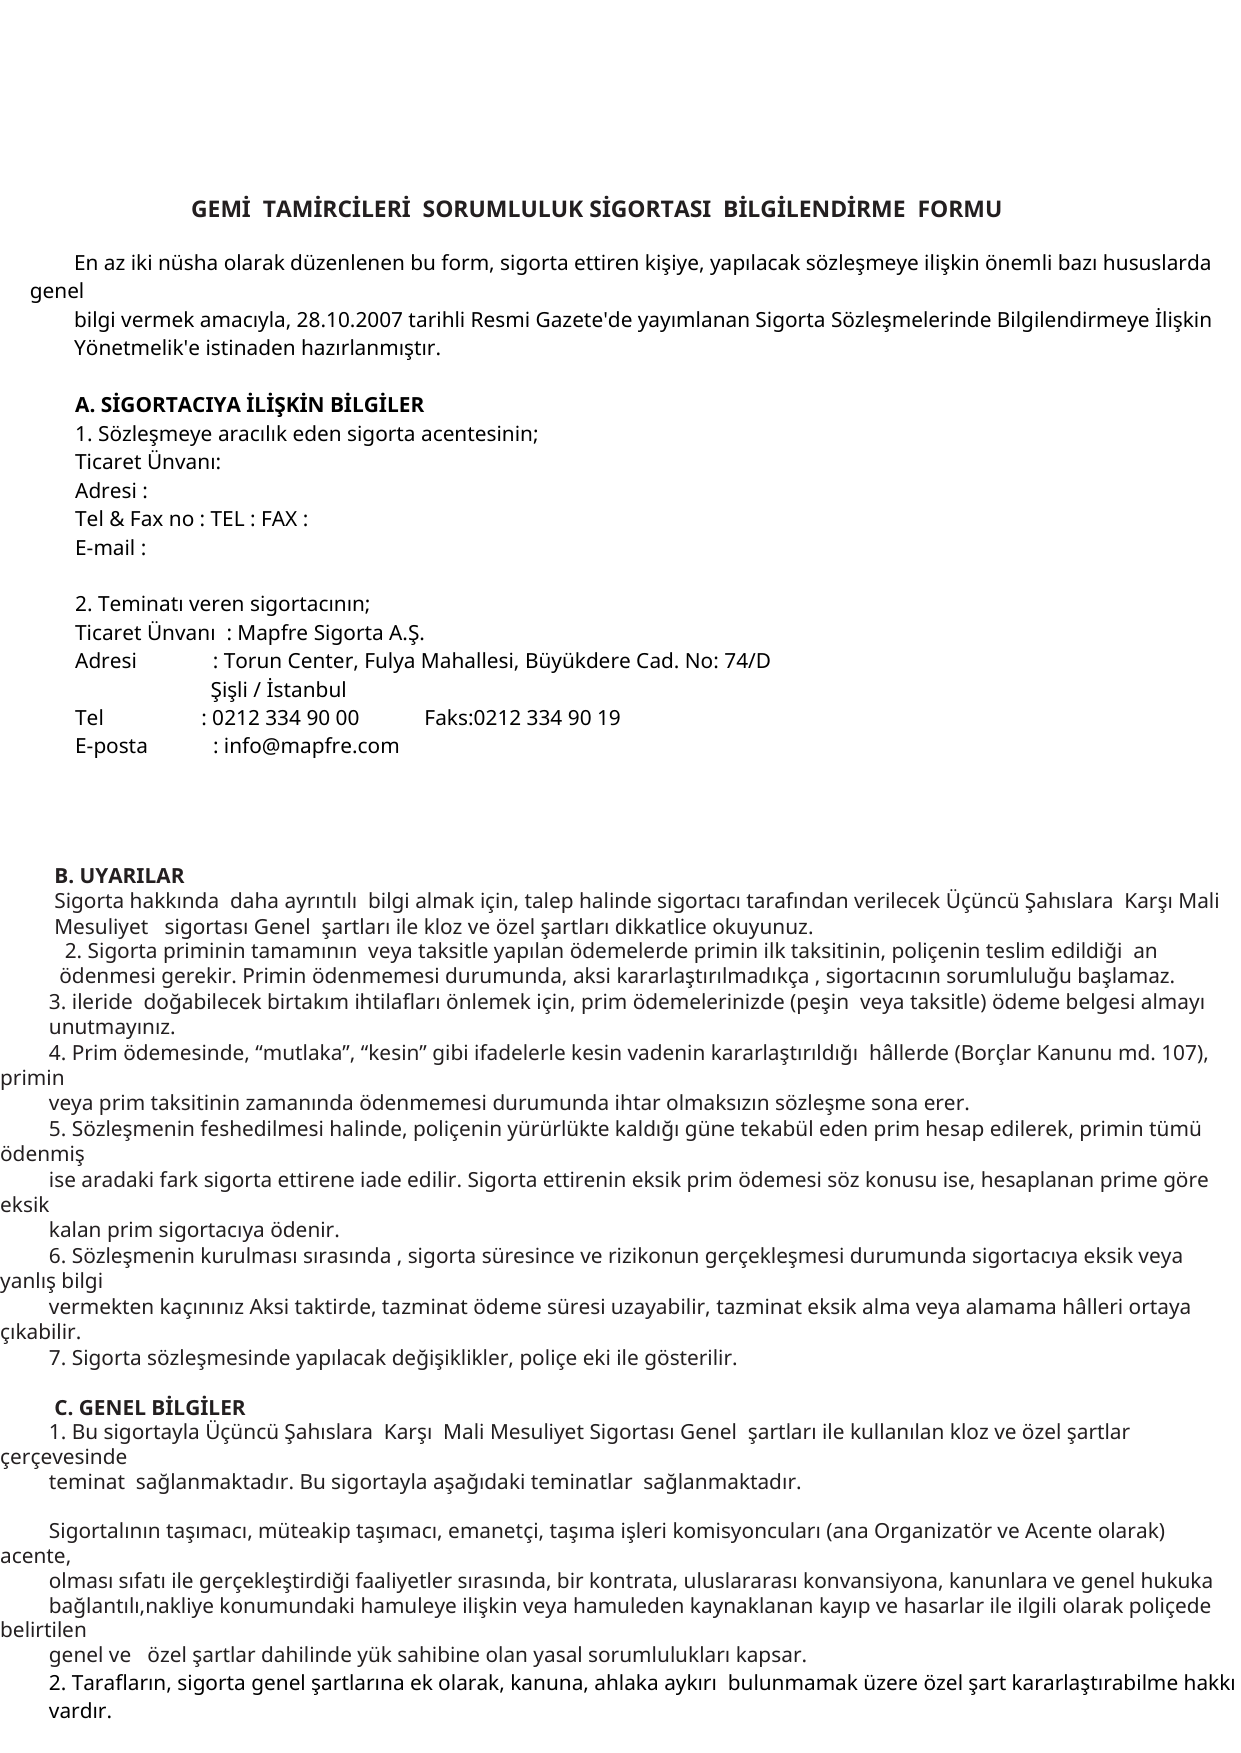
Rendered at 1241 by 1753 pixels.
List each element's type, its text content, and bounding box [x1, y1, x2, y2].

text Adresi : [75, 476, 1240, 504]
text Sigortalının taşımacı, müteakip taşımacı, emanetçi, taşıma işleri komisyoncuları (ana Organizatör ve Acente olarak) acente, [0, 1519, 1240, 1568]
text unutmayınız. [0, 1014, 1240, 1039]
text En az iki nüsha olarak düzenlenen bu form, sigorta ettiren kişiye, yapılacak sözleşmeye ilişkin önemli bazı hususlarda genel [29, 248, 1240, 305]
text Tel & Fax no : TEL : FAX : [75, 504, 1240, 533]
text 1. Sözleşmeye aracılık eden sigorta acentesinin; [75, 419, 1240, 447]
text veya prim taksitinin zamanında ödenmemesi durumunda ihtar olmaksızın sözleşme sona erer. [0, 1090, 1240, 1116]
text kalan prim sigortacıya ödenir. [0, 1217, 1240, 1243]
text ise aradaki fark sigorta ettirene iade edilir. Sigorta ettirenin eksik prim ödemesi söz konusu ise, hesaplanan prime göre eksik [0, 1167, 1240, 1217]
text olması sıfatı ile gerçekleştirdiği faaliyetler sırasında, bir kontrata, uluslararası konvansiyona, kanunlara ve genel hukuka [0, 1568, 1240, 1593]
text 7. Sigorta sözleşmesinde yapılacak değişiklikler, poliçe eki ile gösterilir. [0, 1344, 1240, 1370]
text 2. Sigorta priminin tamamının veya taksitle yapılan ödemelerde primin ilk taksitinin, poliçenin teslim edildiği an ödenmesi gerekir. Primin ödenmemesi durumunda, aksi kararlaştırılmadıkça , sigortacının sorumluluğu başlamaz. [59, 939, 1240, 989]
text bilgi vermek amacıyla, 28.10.2007 tarihli Resmi Gazete'de yayımlanan Sigorta Sözleşmelerinde Bilgilendirmeye İlişkin [29, 305, 1240, 333]
text Ticaret Ünvanı: [75, 447, 1240, 476]
text Ticaret Ünvanı : Mapfre Sigorta A.Ş. [0, 618, 1240, 646]
text A. SİGORTACIYA İLİŞKİN BİLGİLER [75, 390, 1240, 419]
text vermekten kaçınınız Aksi taktirde, tazminat ödeme süresi uzayabilir, tazminat eksik alma veya alamama hâlleri ortaya çıkabilir. [0, 1294, 1240, 1344]
text 1. Bu sigortayla Üçüncü Şahıslara Karşı Mali Mesuliyet Sigortası Genel şartları ile kullanılan kloz ve özel şartlar çerçevesinde [0, 1420, 1240, 1469]
text 2. Teminatı veren sigortacının; [0, 589, 1240, 618]
text Yönetmelik'e istinaden hazırlanmıştır. [29, 333, 1240, 362]
text B. UYARILAR [0, 863, 1240, 888]
text Mesuliyet sigortası Genel şartları ile kloz ve özel şartları dikkatlice okuyunuz. [0, 914, 1240, 939]
text vardır. [0, 1696, 1240, 1724]
text 4. Prim ödemesinde, “mutlaka”, “kesin” gibi ifadelerle kesin vadenin kararlaştırıldığı hâllerde (Borçlar Kanunu md. 107), primin [0, 1039, 1240, 1090]
text C. GENEL BİLGİLER [0, 1395, 1240, 1420]
text 2. Tarafların, sigorta genel şartlarına ek olarak, kanuna, ahlaka aykırı bulunmamak üzere özel şart kararlaştırabilme hakkı [0, 1668, 1240, 1696]
text 6. Sözleşmenin kurulması sırasında , sigorta süresince ve rizikonun gerçekleşmesi durumunda sigortacıya eksik veya yanlış bilgi [0, 1243, 1240, 1294]
text genel ve özel şartlar dahilinde yük sahibine olan yasal sorumlulukları kapsar. [0, 1643, 1240, 1668]
text teminat sağlanmaktadır. Bu sigortayla aşağıdaki teminatlar sağlanmaktadır. [0, 1469, 1240, 1494]
text E-mail : [75, 533, 1240, 561]
text 5. Sözleşmenin feshedilmesi halinde, poliçenin yürürlükte kaldığı güne tekabül eden prim hesap edilerek, primin tümü ödenmiş [0, 1116, 1240, 1167]
text bağlantılı,nakliye konumundaki hamuleye ilişkin veya hamuleden kaynaklanan kayıp ve hasarlar ile ilgili olarak poliçede belirtilen [0, 1593, 1240, 1643]
text GEMİ TAMİRCİLERİ SORUMLULUK SİGORTASI BİLGİLENDİRME FORMU [113, 193, 1240, 224]
text Sigorta hakkında daha ayrıntılı bilgi almak için, talep halinde sigortacı tarafından verilecek Üçüncü Şahıslara Karşı Mali [0, 888, 1240, 914]
text Adresi : Torun Center, Fulya Mahallesi, Büyükdere Cad. No: 74/D Şişli / İstanbul Tel : 0212 334 90 00 Faks:0212 334 90 19 E-posta : info@mapfre.com [75, 646, 1240, 760]
text 3. ileride doğabilecek birtakım ihtilafları önlemek için, prim ödemelerinizde (peşin veya taksitle) ödeme belgesi almayı [0, 989, 1240, 1014]
